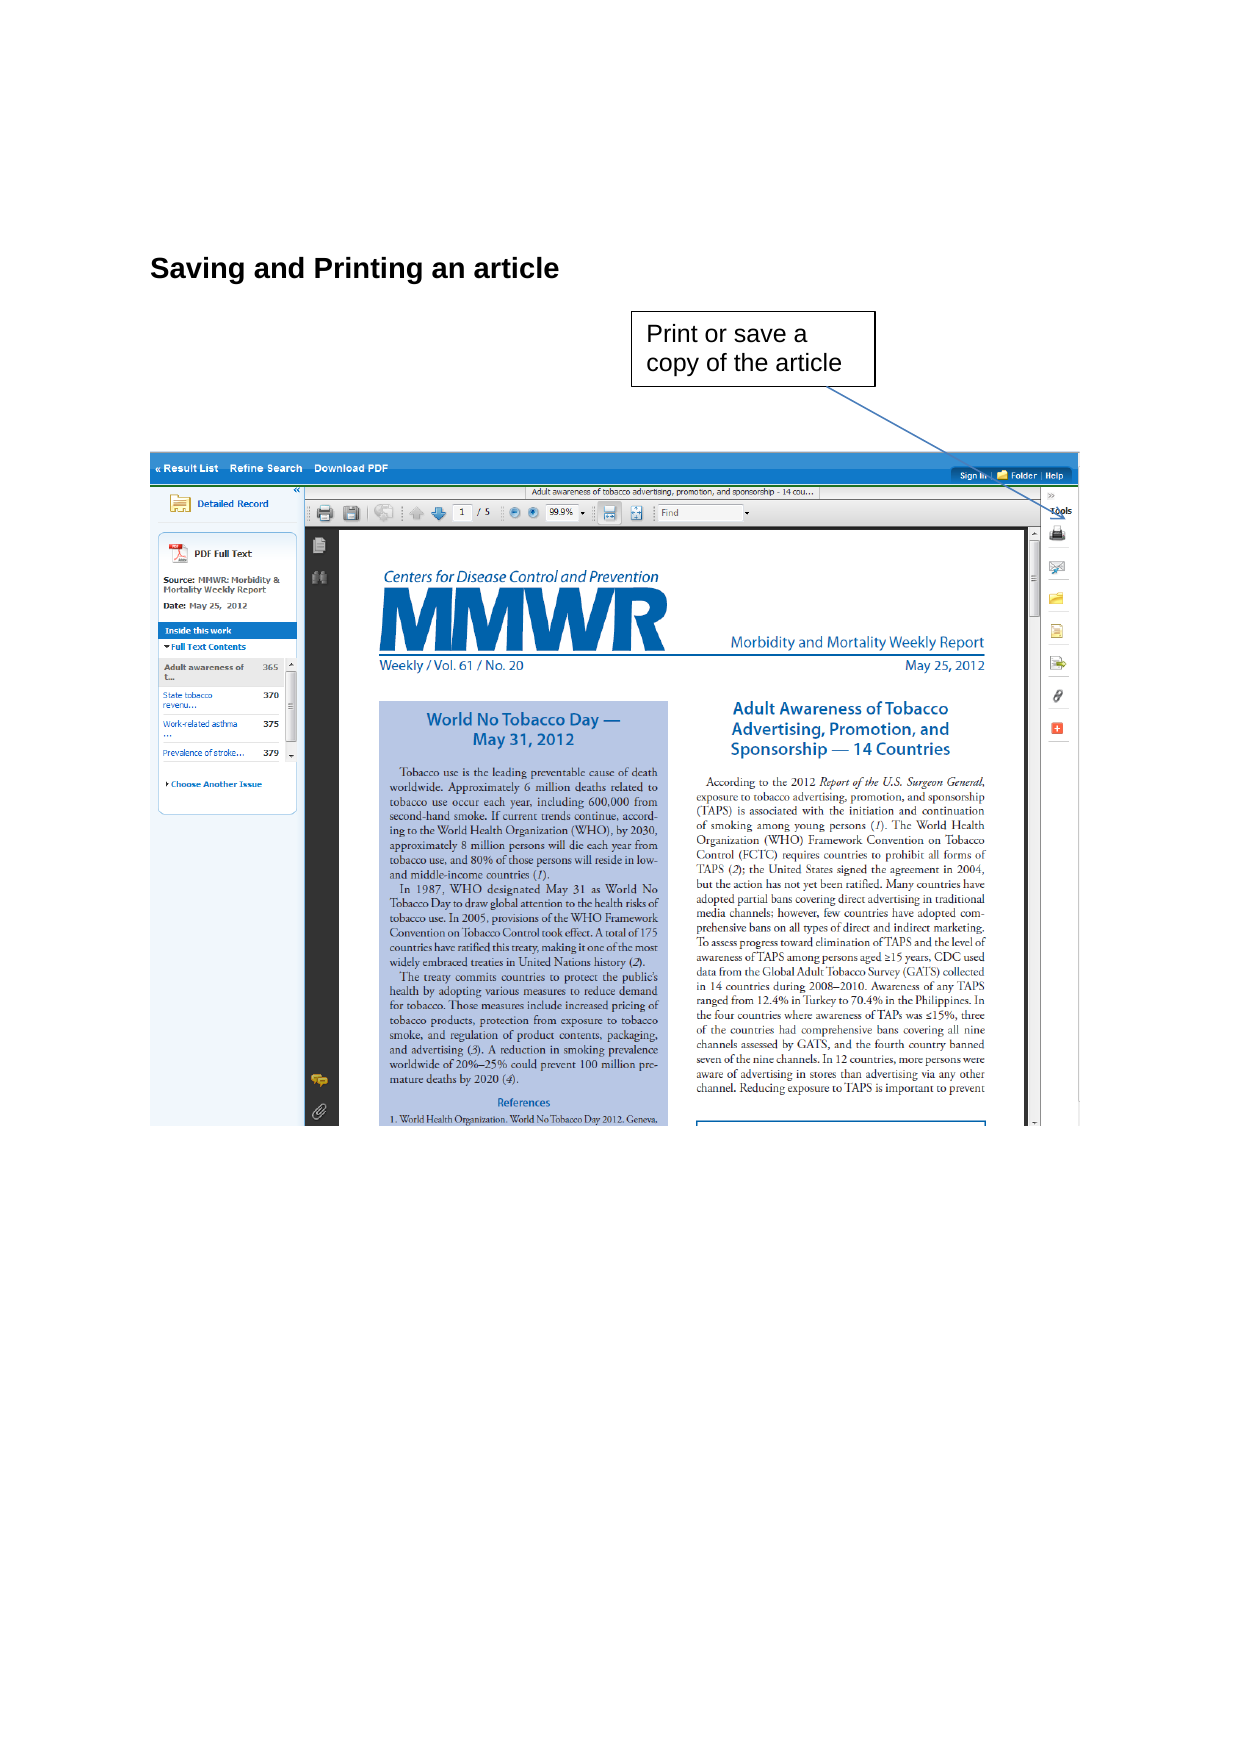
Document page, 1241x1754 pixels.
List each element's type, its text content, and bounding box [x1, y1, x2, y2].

text Saving and Printing an article [150, 251, 1090, 284]
picture [150, 451, 1080, 1126]
